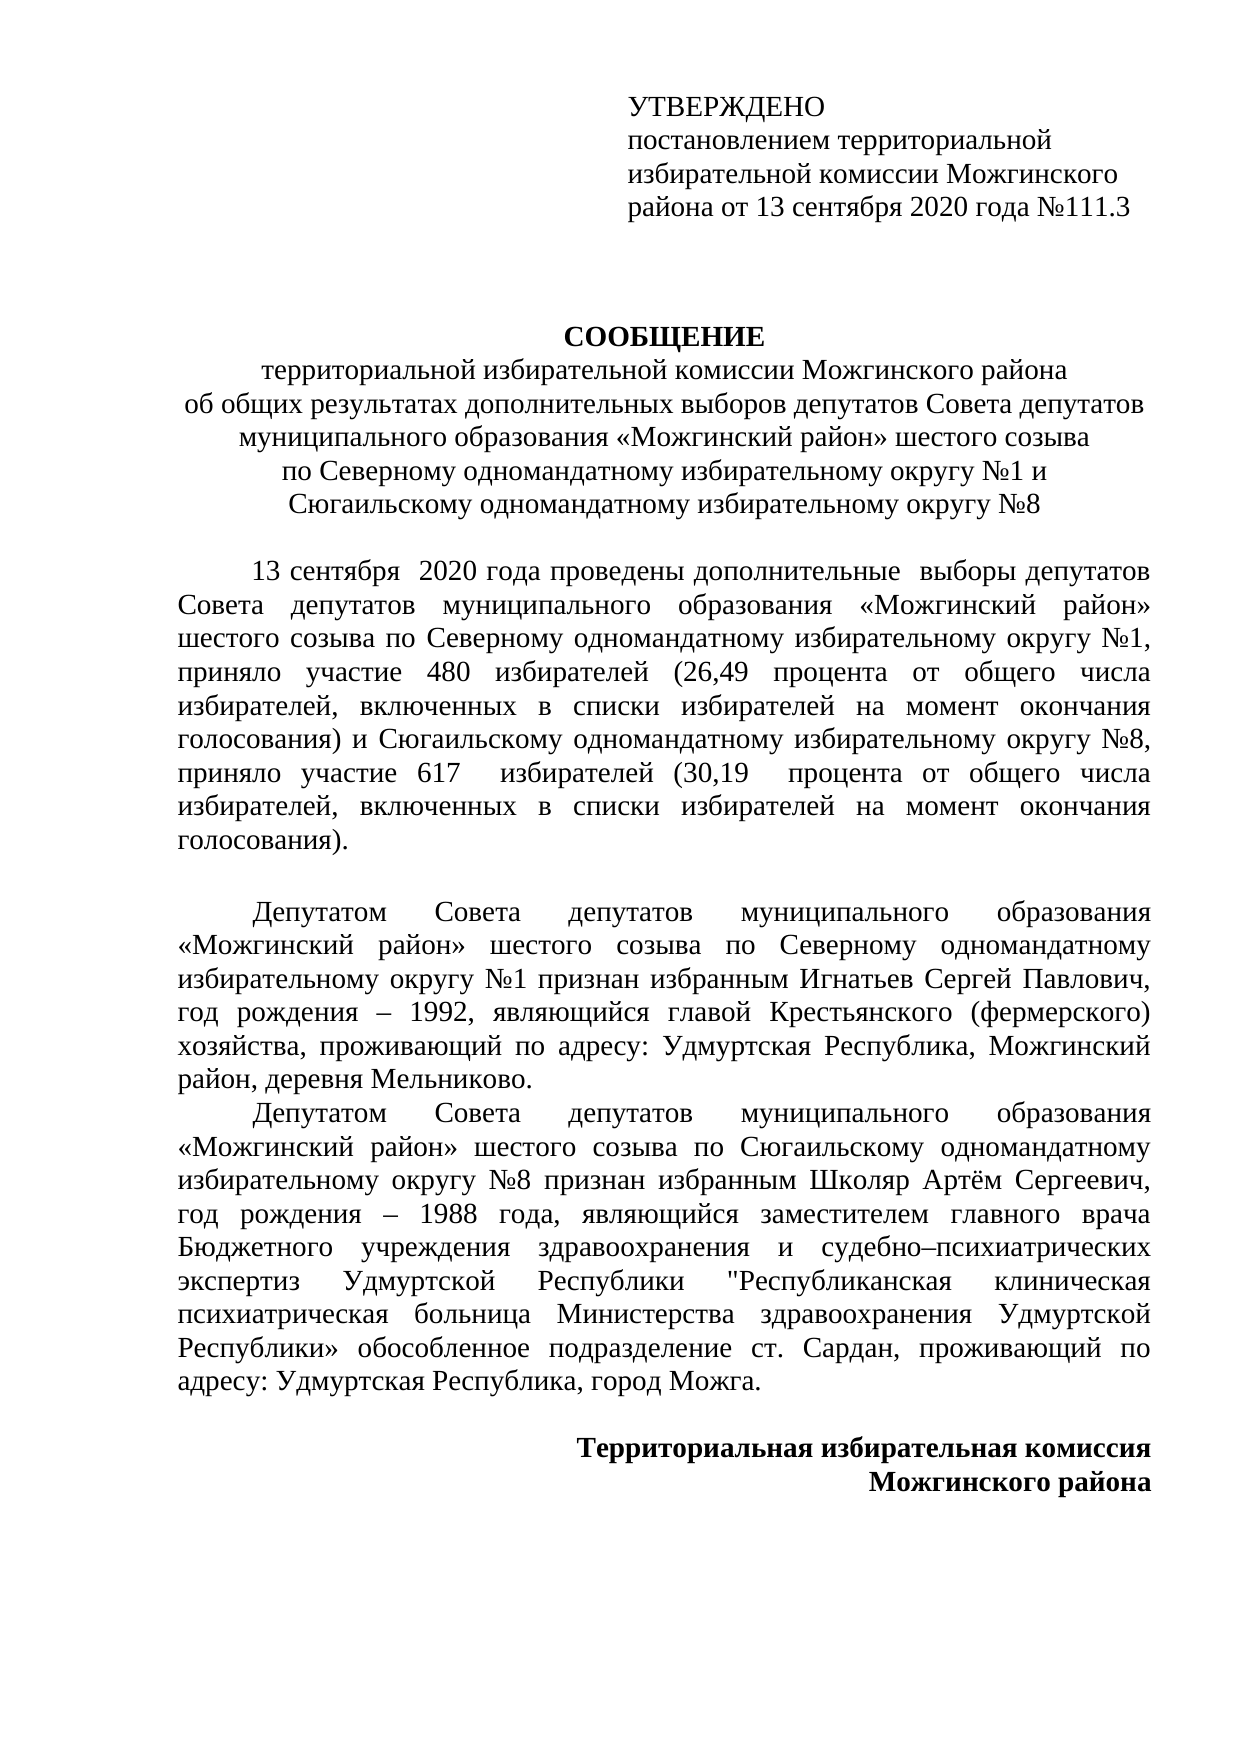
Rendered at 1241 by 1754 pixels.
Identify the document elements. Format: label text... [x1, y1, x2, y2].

text об общих результатах дополнительных выборов депутатов Совета депутатов муниципального образования «Можгинский район» шестого созыва [177, 386, 1152, 453]
text 13 сентября 2020 года проведены дополнительные выборы депутатов Совета депутатов муниципального образования «Можгинский район» шестого созыва по Северному одномандатному избирательному округу №1, приняло участие 480 избирателей (26,49 процента от общего числа избирателей, включенных в списки избирателей на момент окончания голосования) и Сюгаильскому одномандатному избирательному округу №8, приняло участие 617 избирателей (30,19 процента от общего числа избирателей, включенных в списки избирателей на момент окончания голосования). [177, 553, 1152, 855]
text Депутатом Совета депутатов муниципального образования «Можгинский район» шестого созыва по Сюгаильскому одномандатному избирательному округу №8 признан избранным Школяр Артём Сергеевич, год рождения – 1988 года, являющийся заместителем главного врача Бюджетного учреждения здравоохранения и судебно–психиатрических экспертиз Удмуртской Республики "Республиканская клиническая психиатрическая больница Министерства здравоохранения Удмуртской Республики» обособленное подразделение ст. Сардан, проживающий по адресу: Удмуртская Республика, город Можга. [177, 1095, 1152, 1397]
text Депутатом Совета депутатов муниципального образования «Можгинский район» шестого созыва по Северному одномандатному избирательному округу №1 признан избранным Игнатьев Сергей Павлович, год рождения – 1992, являющийся главой Крестьянского (фермерского) хозяйства, проживающий по адресу: Удмуртская Республика, Можгинский район, деревня Мельниково. [177, 894, 1152, 1095]
text по Северному одномандатному избирательному округу №1 и [177, 453, 1152, 486]
text Сюгаильскому одномандатному избирательному округу №8 [177, 486, 1152, 520]
text Сообщение [177, 319, 1152, 352]
text Территориальная избирательная комиссия [177, 1431, 1152, 1464]
text УТВЕРЖДЕНО [627, 89, 1152, 122]
text Можгинского района [177, 1464, 1152, 1498]
text территориальной избирательной комиссии Можгинского района [177, 352, 1152, 386]
text постановлением территориальной избирательной комиссии Можгинского района от 13 сентября 2020 года №111.3 [627, 122, 1152, 223]
